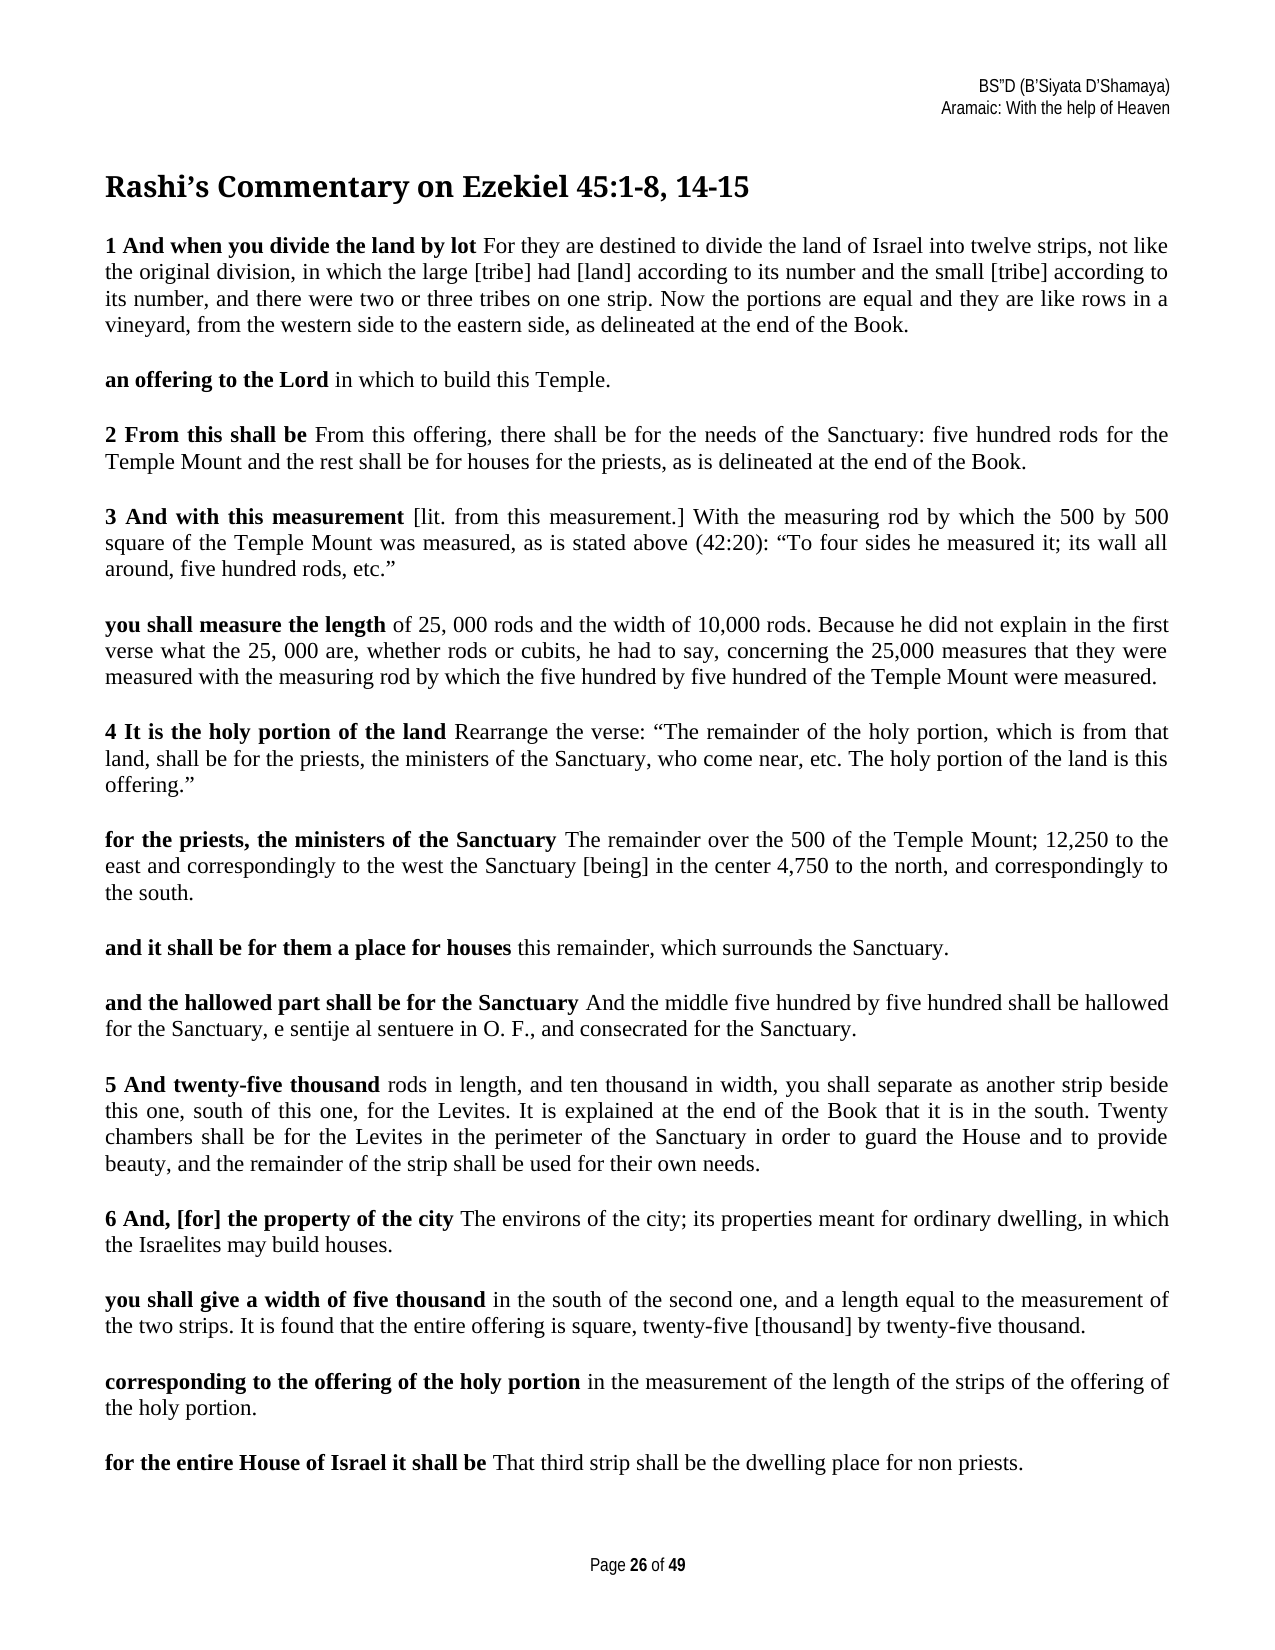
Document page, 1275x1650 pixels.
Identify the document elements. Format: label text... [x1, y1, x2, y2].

text and the hallowed part shall be for the Sanctuary And the middle five hundred by five hundred shall be hallowed for the Sanctuary, e sentije al sentuere in O. F., and consecrated for the Sanctuary. [105, 989, 1170, 1042]
text 4 It is the holy portion of the land Rearrange the verse: “The remainder of the holy portion, which is from that land, shall be for the priests, the ministers of the Sanctuary, who come near, etc. The holy portion of the land is this offering.” [105, 718, 1170, 797]
text for the entire House of Israel it shall be That third strip shall be the dwelling place for non priests. [105, 1449, 1170, 1476]
text 3 And with this measurement [lit. from this measurement.] With the measuring rod by which the 500 by 500 square of the Temple Mount was measured, as is stated above (42:20): “To four sides he measured it; its wall all around, five hundred rods, etc.” [105, 503, 1170, 582]
text and it shall be for them a place for houses this remainder, which surrounds the Sanctuary. [105, 934, 1170, 960]
text corresponding to the offering of the holy portion in the measurement of the length of the strips of the offering of the holy portion. [105, 1368, 1170, 1420]
text you shall measure the length of 25, 000 rods and the width of 10,000 rods. Because he did not explain in the first verse what the 25, 000 are, whether rods or cubits, he had to say, concerning the 25,000 measures that they were measured with the measuring rod by which the five hundred by five hundred of the Temple Mount were measured. [105, 611, 1170, 690]
text 6 And, [for] the property of the city The environs of the city; its properties meant for ordinary dwelling, in which the Israelites may build houses. [105, 1205, 1170, 1257]
text 5 And twenty-five thousand rods in length, and ten thousand in width, you shall separate as another strip beside this one, south of this one, for the Levites. It is explained at the end of the Book that it is in the south. Twenty chambers shall be for the Levites in the perimeter of the Sanctuary in order to guard the House and to provide beauty, and the remainder of the strip shall be used for their own needs. [105, 1071, 1170, 1176]
text an offering to the Lord in which to build this Temple. [105, 366, 1170, 393]
text for the priests, the ministers of the Sanctuary The remainder over the 500 of the Temple Mount; 12,250 to the east and correspondingly to the west the Sanctuary [being] in the center 4,750 to the north, and correspondingly to the south. [105, 826, 1170, 905]
text Rashi’s Commentary on Ezekiel 45:1-8, 14-15 [105, 166, 1170, 206]
text you shall give a width of five thousand in the south of the second one, and a length equal to the measurement of the two strips. It is found that the entire offering is square, twenty-five [thousand] by twenty-five thousand. [105, 1286, 1170, 1339]
text 2 From this shall be From this offering, there shall be for the needs of the Sanctuary: five hundred rods for the Temple Mount and the rest shall be for houses for the priests, as is delineated at the end of the Book. [105, 421, 1170, 474]
text 1 And when you divide the land by lot For they are destined to divide the land of Israel into twelve strips, not like the original division, in which the large [tribe] had [land] according to its number and the small [tribe] according to its number, and there were two or three tribes on one strip. Now the portions are equal and they are like rows in a vineyard, from the western side to the eastern side, as delineated at the end of the Book. [105, 232, 1170, 337]
